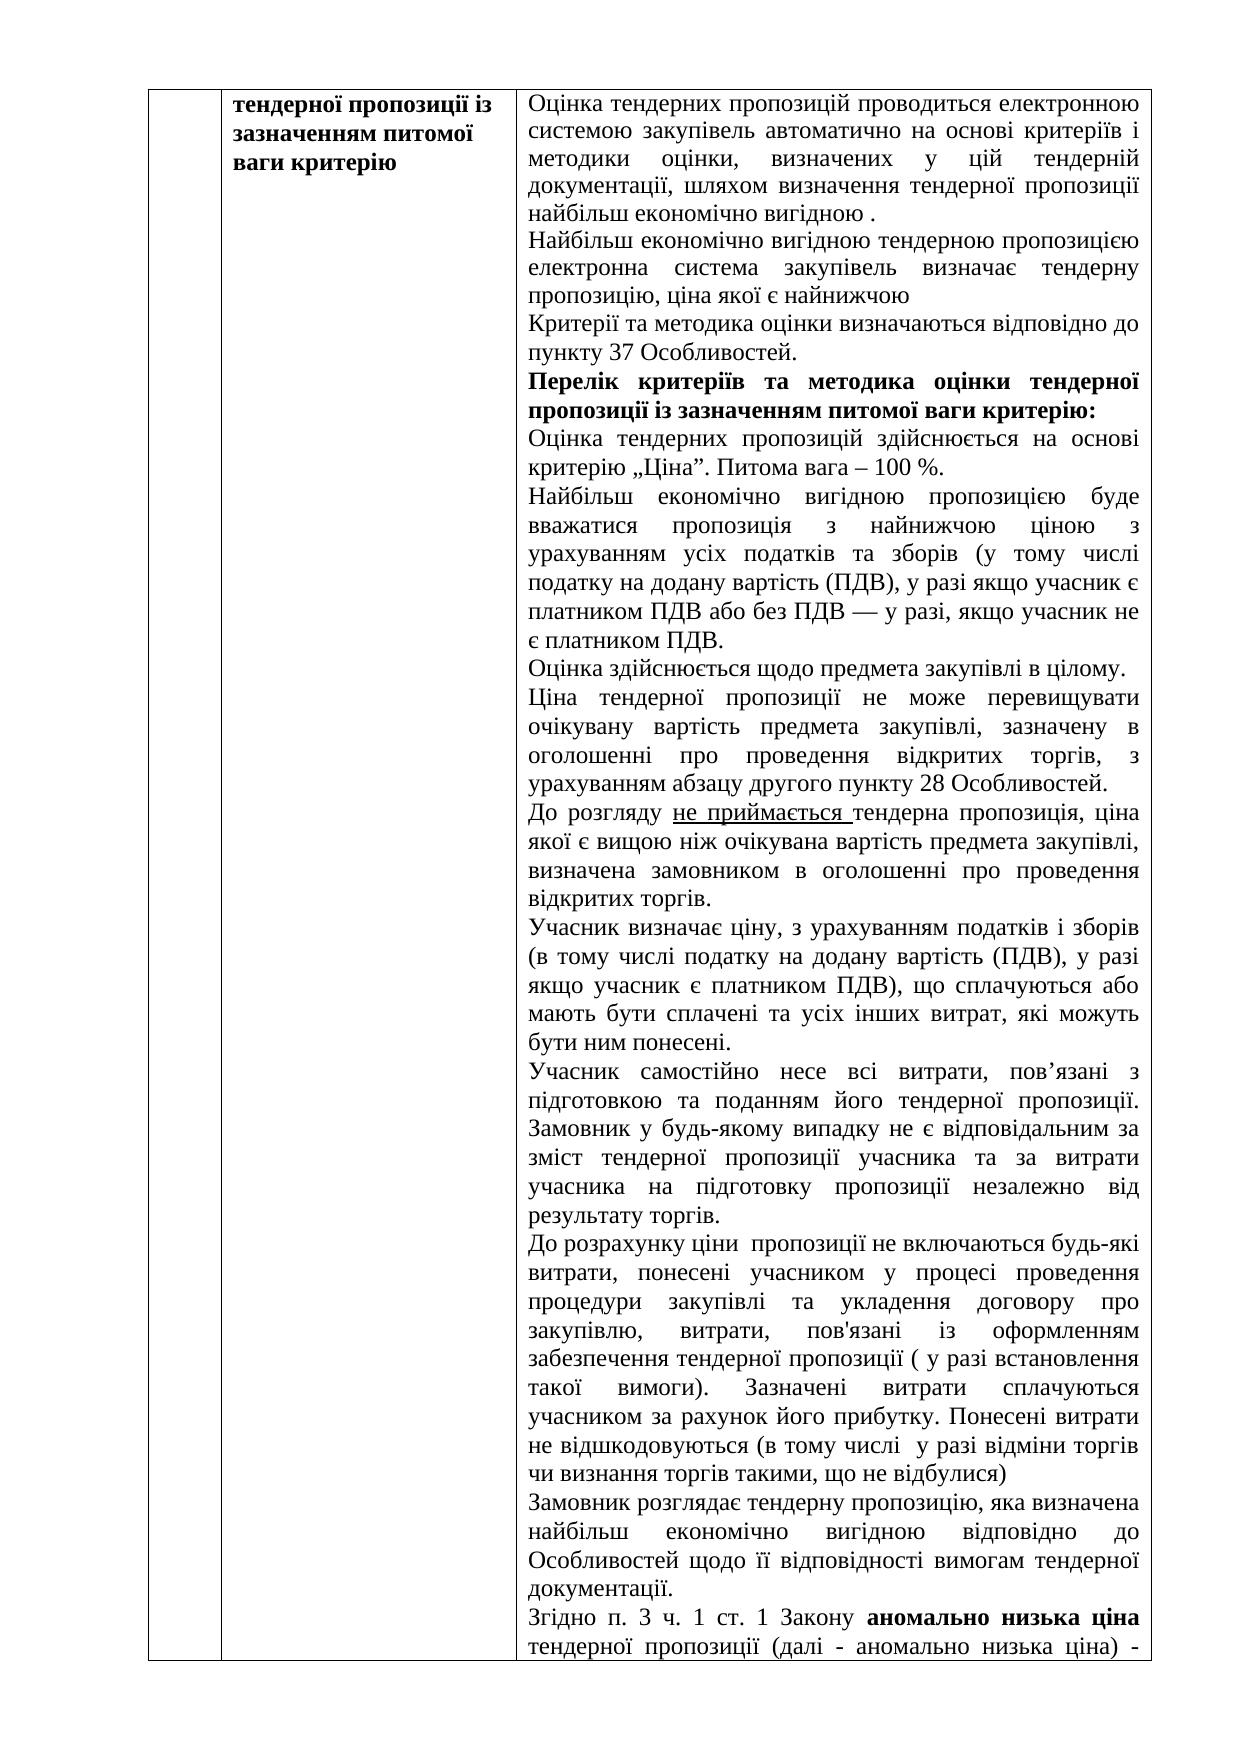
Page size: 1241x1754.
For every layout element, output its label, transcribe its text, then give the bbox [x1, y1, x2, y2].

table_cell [517, 90, 1151, 1660]
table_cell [222, 90, 516, 1660]
table_cell 1 [149, 90, 221, 1660]
